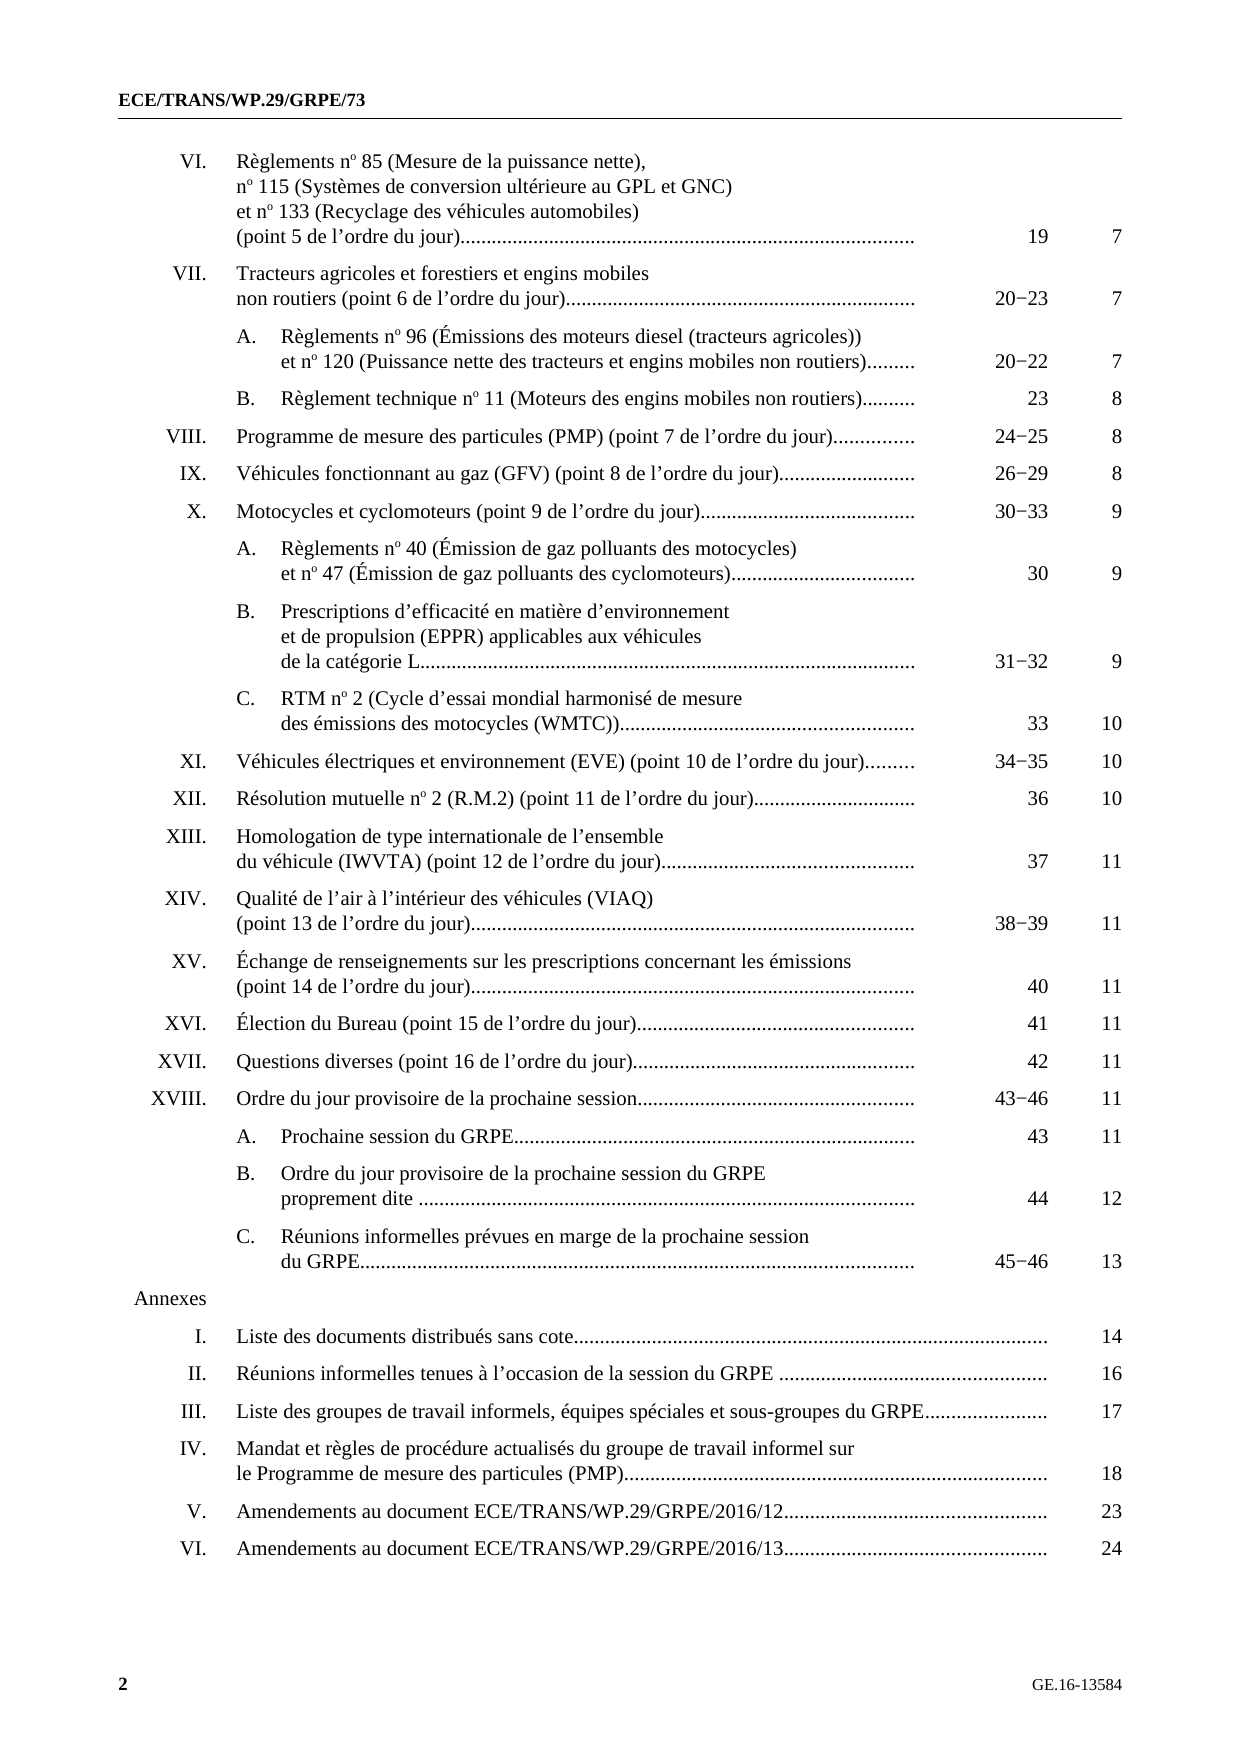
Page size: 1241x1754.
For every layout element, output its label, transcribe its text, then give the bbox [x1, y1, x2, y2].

text A. Règlements no 40 (Émission de gaz polluants des motocycles) et no 47 (Émission de gaz polluants des cyclomoteurs) 30 9 [236, 535, 1122, 585]
text IX. Véhicules fonctionnant au gaz (GFV) (point 8 de l’ordre du jour) 26−29 8 [118, 460, 1122, 485]
text XIII. Homologation de type internationale de l’ensemble du véhicule (IWVTA) (point 12 de l’ordre du jour) 37 11 [118, 823, 1122, 873]
text C. RTM no 2 (Cycle d’essai mondial harmonisé de mesure des émissions des motocycles (WMTC)) 33 10 [236, 685, 1122, 735]
text II. Réunions informelles tenues à l’occasion de la session du GRPE 16 [118, 1360, 1122, 1385]
text Annexes [118, 1285, 1122, 1310]
text VI. Amendements au document ECE/TRANS/WP.29/GRPE/2016/13 24 [118, 1535, 1122, 1560]
text III. Liste des groupes de travail informels, équipes spéciales et sous-groupes du GRPE 17 [118, 1398, 1122, 1423]
text A. Règlements no 96 (Émissions des moteurs diesel (tracteurs agricoles)) et no 120 (Puissance nette des tracteurs et engins mobiles non routiers) 20−22 7 [236, 323, 1122, 373]
text XV. Échange de renseignements sur les prescriptions concernant les émissions (point 14 de l’ordre du jour) 40 11 [118, 948, 1122, 998]
text XIV. Qualité de l’air à l’intérieur des véhicules (VIAQ) (point 13 de l’ordre du jour) 38−39 11 [118, 885, 1122, 935]
text A. Prochaine session du GRPE 43 11 [236, 1123, 1122, 1148]
text IV. Mandat et règles de procédure actualisés du groupe de travail informel sur le Programme de mesure des particules (PMP) 18 [118, 1435, 1122, 1485]
text I. Liste des documents distribués sans cote 14 [118, 1323, 1122, 1348]
text XVI. Élection du Bureau (point 15 de l’ordre du jour) 41 11 [118, 1010, 1122, 1035]
text XVIII. Ordre du jour provisoire de la prochaine session 43−46 11 [118, 1085, 1122, 1110]
text VI. Règlements no 85 (Mesure de la puissance nette), no 115 (Systèmes de conversion ultérieure au GPL et GNC) et no 133 (Recyclage des véhicules automobiles) (point 5 de l’ordre du jour) 19 7 [118, 148, 1122, 248]
text VIII. Programme de mesure des particules (PMP) (point 7 de l’ordre du jour) 24−25 8 [118, 423, 1122, 448]
text XI. Véhicules électriques et environnement (EVE) (point 10 de l’ordre du jour) 34−35 10 [118, 748, 1122, 773]
text X. Motocycles et cyclomoteurs (point 9 de l’ordre du jour) 30−33 9 [118, 498, 1122, 523]
text V. Amendements au document ECE/TRANS/WP.29/GRPE/2016/12 23 [118, 1498, 1122, 1523]
text XII. Résolution mutuelle no 2 (R.M.2) (point 11 de l’ordre du jour) 36 10 [118, 785, 1122, 810]
text C. Réunions informelles prévues en marge de la prochaine session du GRPE 45−46 13 [236, 1223, 1122, 1273]
text XVII. Questions diverses (point 16 de l’ordre du jour) 42 11 [118, 1048, 1122, 1073]
text B. Prescriptions d’efficacité en matière d’environnement et de propulsion (EPPR) applicables aux véhicules de la catégorie L 31−32 9 [236, 598, 1122, 673]
text B. Règlement technique no 11 (Moteurs des engins mobiles non routiers) 23 8 [236, 385, 1122, 410]
text VII. Tracteurs agricoles et forestiers et engins mobiles non routiers (point 6 de l’ordre du jour) 20−23 7 [118, 260, 1122, 310]
text B. Ordre du jour provisoire de la prochaine session du GRPE proprement dite 44 12 [236, 1160, 1122, 1210]
